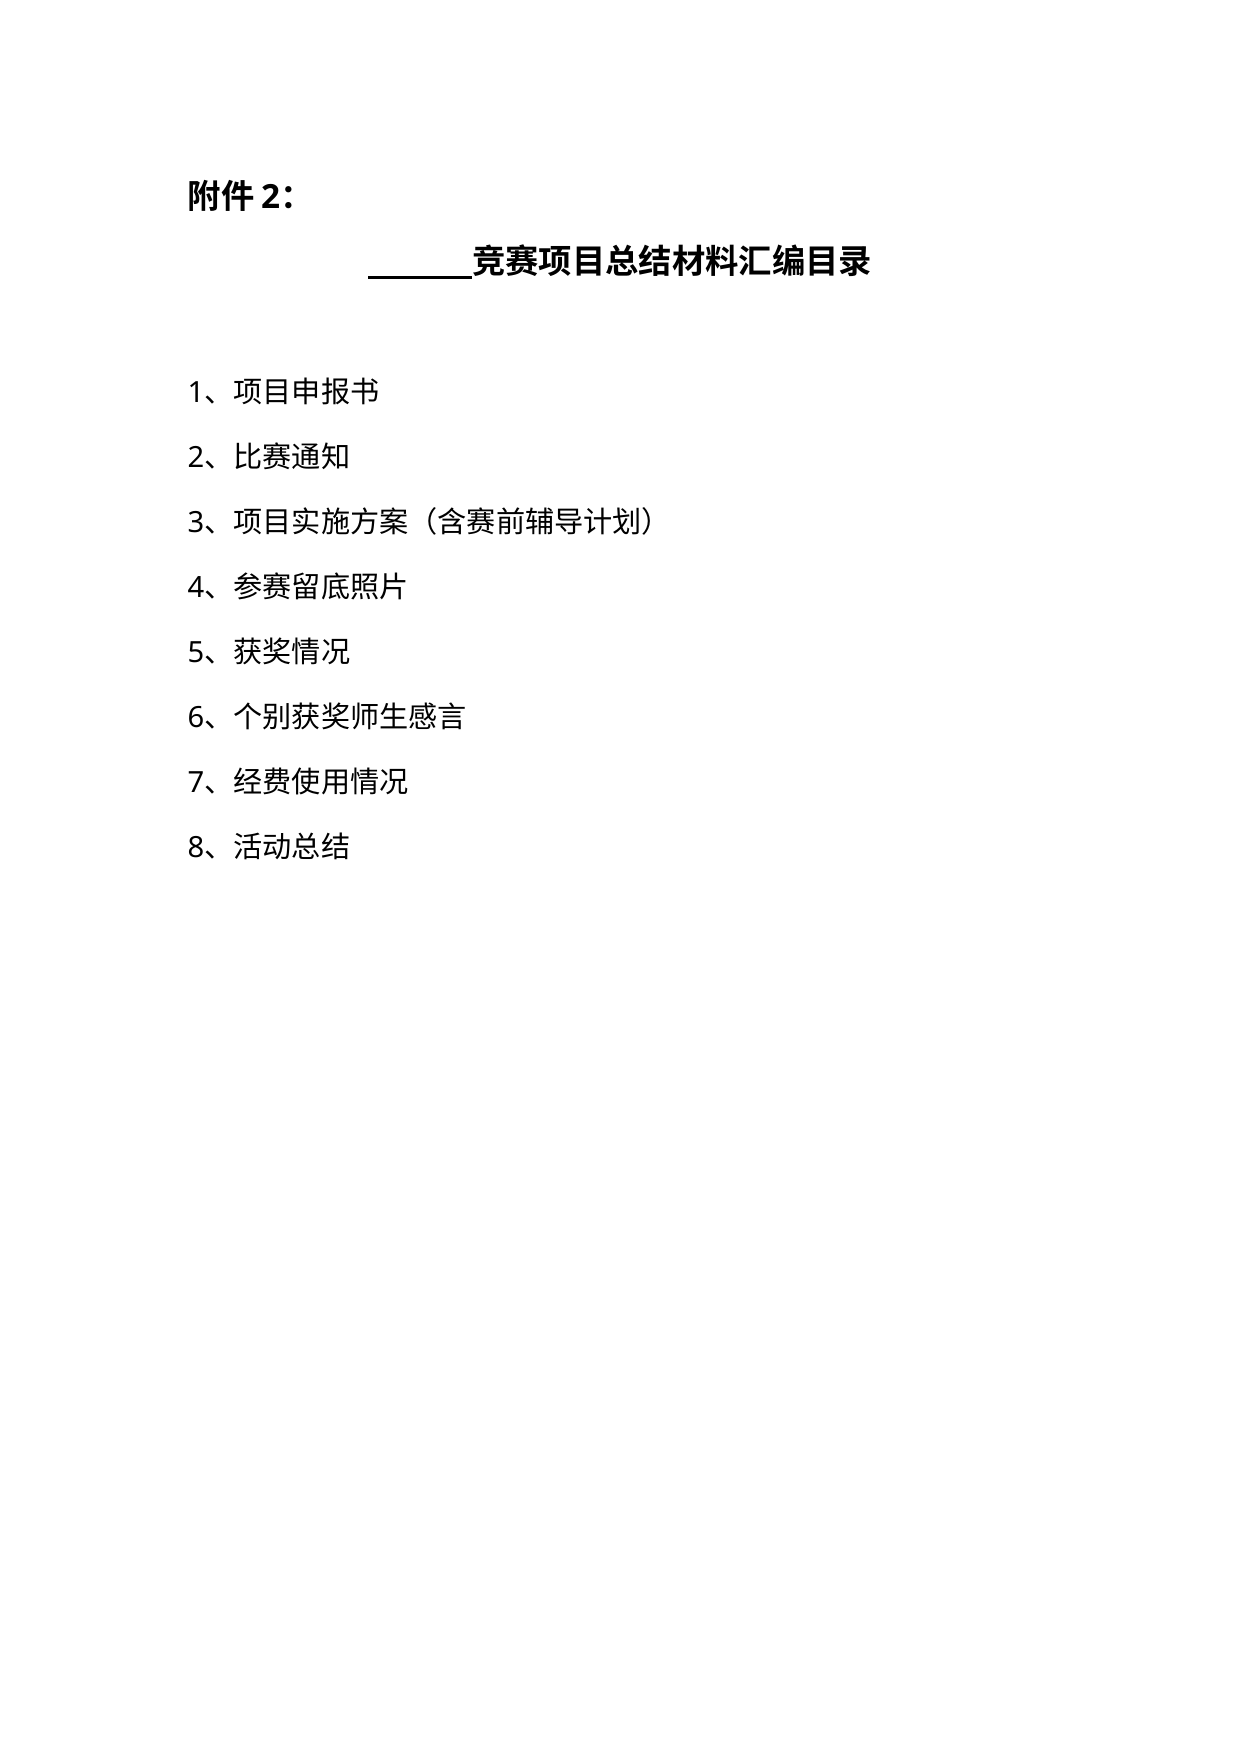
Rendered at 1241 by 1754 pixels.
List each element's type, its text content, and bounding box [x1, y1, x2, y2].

text 3、项目实施方案（含赛前辅导计划） [187, 487, 1053, 552]
text 7、经费使用情况 [187, 747, 1053, 812]
text 1、项目申报书 [187, 357, 1053, 422]
text 竞赛项目总结材料汇编目录 [187, 227, 1053, 292]
text 5、获奖情况 [187, 617, 1053, 682]
text 附件2： [187, 162, 1053, 227]
text 8、活动总结 [187, 812, 1053, 877]
text 4、参赛留底照片 [187, 552, 1053, 617]
text 6、个别获奖师生感言 [187, 682, 1053, 747]
text 2、比赛通知 [187, 422, 1053, 487]
